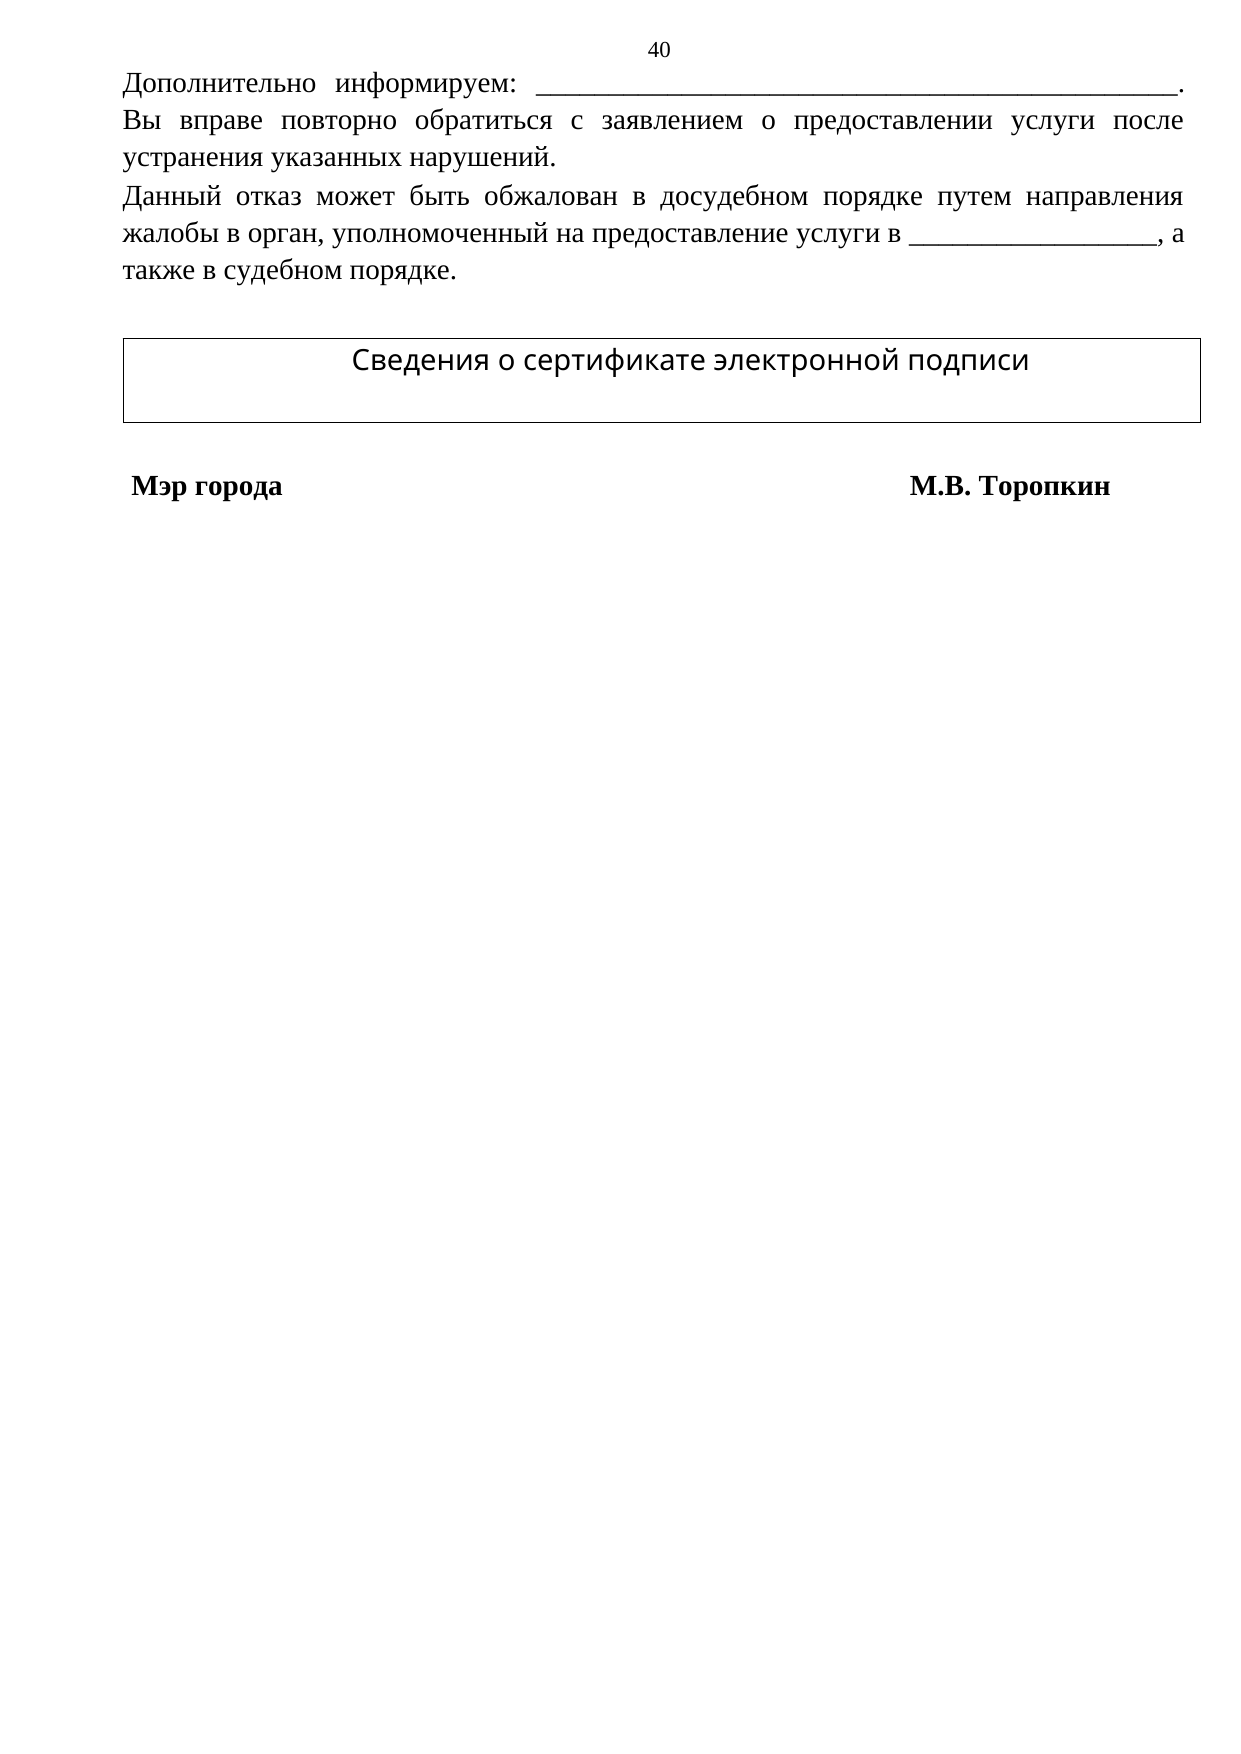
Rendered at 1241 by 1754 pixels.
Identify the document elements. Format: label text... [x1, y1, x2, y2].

text Мэр города М.В. Торопкин [124, 468, 1200, 501]
text Данный отказ может быть обжалован в досудебном порядке путем направления жалобы в орган, уполномоченный на предоставление услуги в _________________, а также в судебном порядке. [122, 178, 1185, 286]
text Дополнительно информируем: ____________________________________________. Вы вправе повторно обратиться c заявлением о предоставлении услуги после устранения указанных нарушений. [122, 65, 1185, 173]
text Сведения о сертификате электронной подписи [124, 339, 1200, 422]
